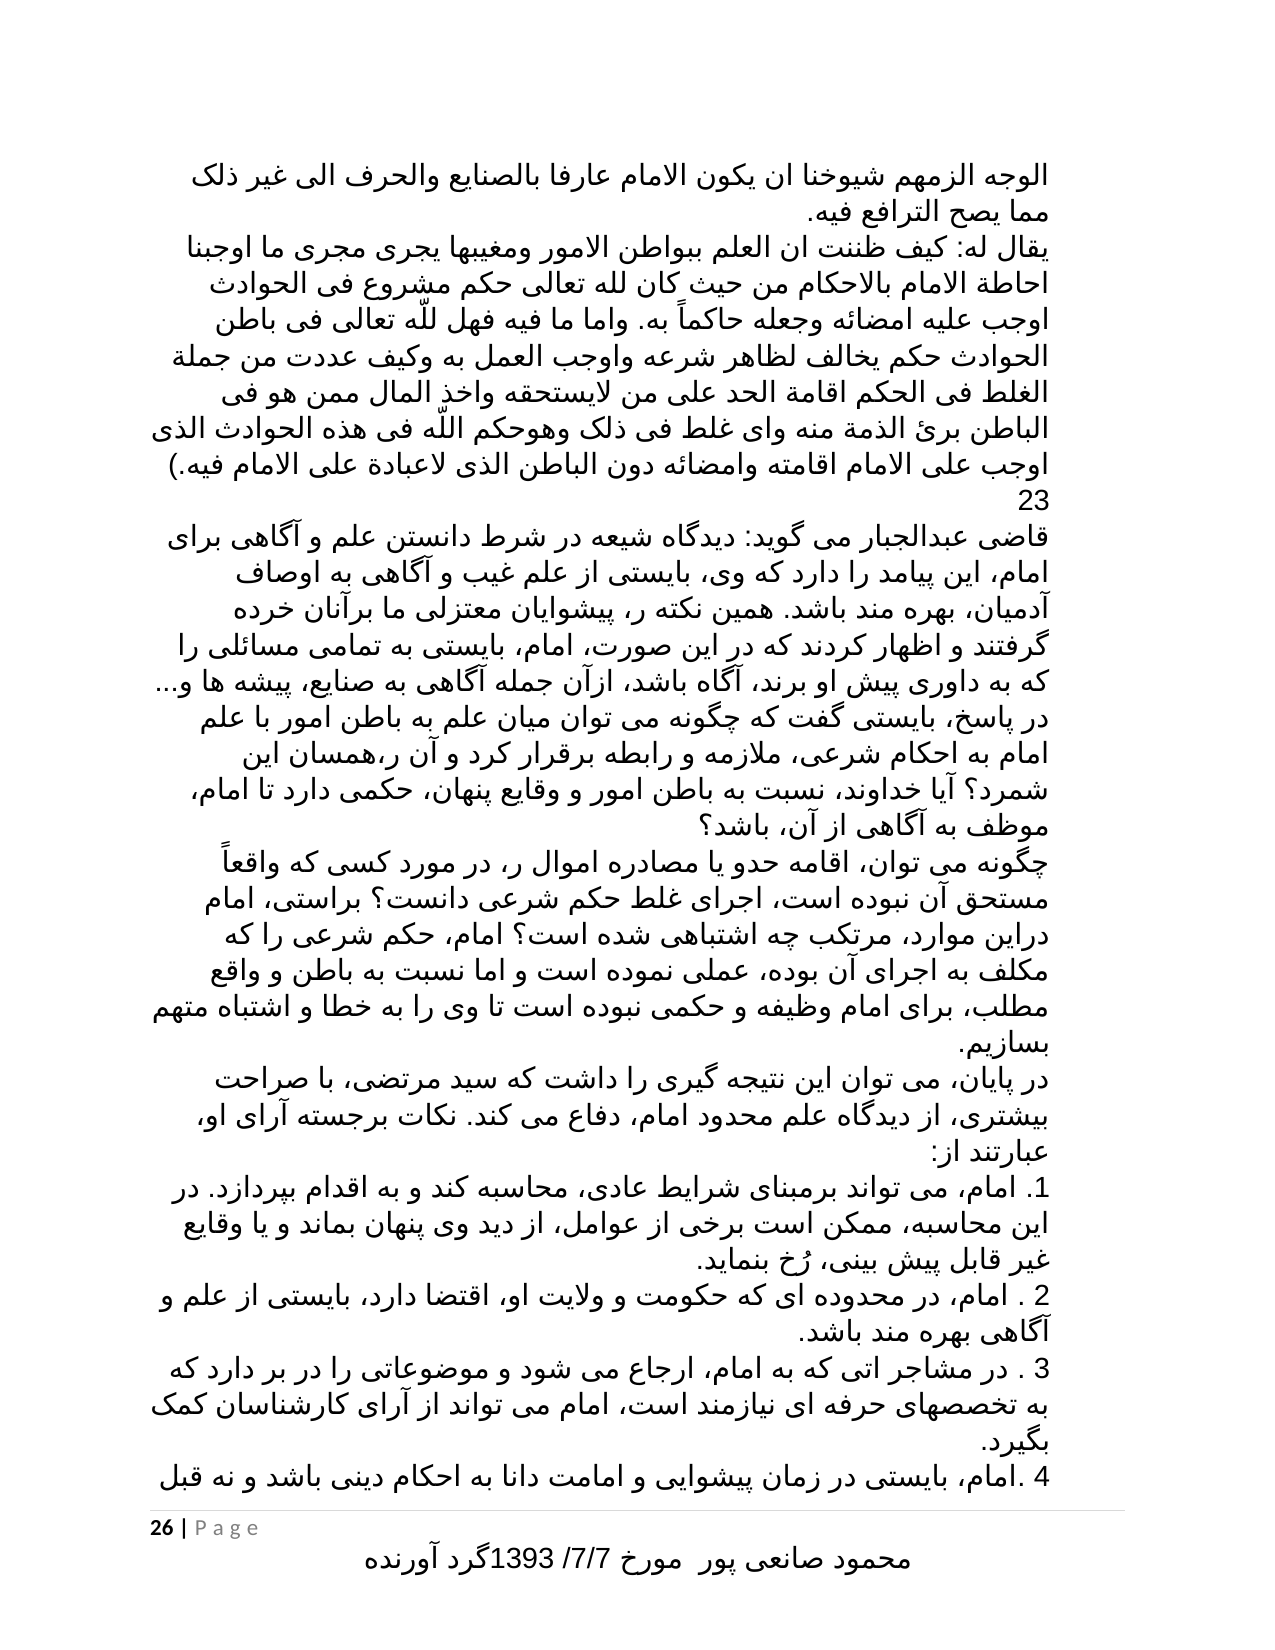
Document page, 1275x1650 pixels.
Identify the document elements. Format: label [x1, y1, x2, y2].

table_header [150, 150, 1125, 1493]
